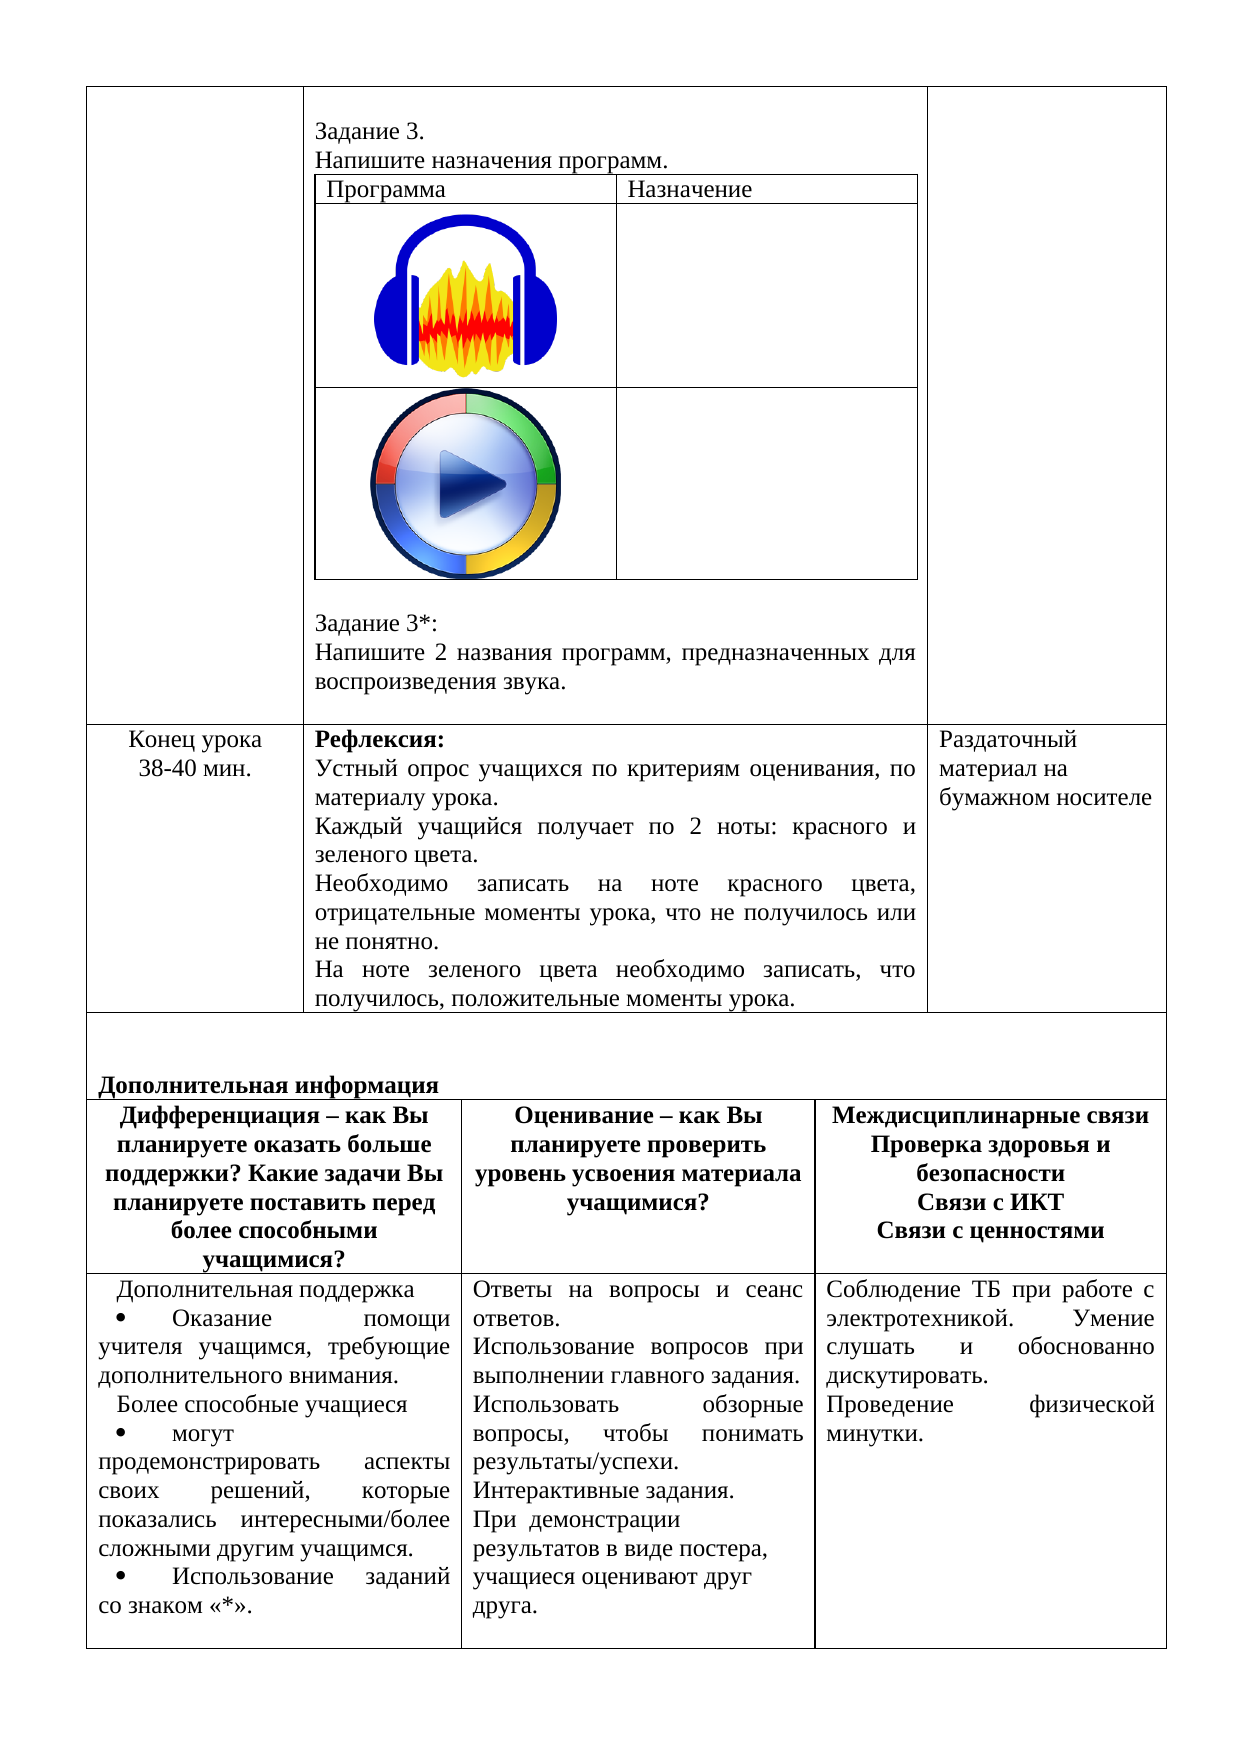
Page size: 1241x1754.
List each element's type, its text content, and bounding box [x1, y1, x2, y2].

table_cell Раздаточный материал на бумажном носителе [928, 725, 1166, 1012]
table_cell Рефлексия: Устный опрос учащихся по критериям оценивания, по материалу урока. Каждый учащийся получает по 2 ноты: красного и зеленого цвета. Необходимо записать на ноте красного цвета, отрицательные моменты урока, что не получилось или не понятно. На ноте зеленого цвета необходимо записать, что получилось, положительные моменты урока. [304, 725, 927, 1012]
table_cell Оценивание – как Вы планируете проверить уровень усвоения материала учащимися? [462, 1100, 814, 1273]
table_cell Междисциплинарные связи Проверка здоровья и безопасности Связи с ИКТ Связи с ценностями [816, 1100, 1166, 1273]
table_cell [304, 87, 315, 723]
picture [370, 388, 561, 579]
table_cell Дифференциация – как Вы планируете оказать больше поддержки? Какие задачи Вы планируете поставить перед более способными учащимися? [87, 1100, 461, 1273]
table_cell Дополнительная поддержка Оказание помощи учителя учащимся, требующие дополнительного внимания. Более способные учащиеся могут продемонстрировать аспекты своих решений, которые показались интересными/более сложными другим учащимся. Использование заданий со знаком «*». [87, 1274, 461, 1648]
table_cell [87, 87, 303, 723]
table_cell Конец урока 38-40 мин. [87, 725, 303, 1012]
picture [374, 204, 557, 387]
table_cell Дополнительная информация [87, 1013, 1166, 1099]
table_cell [928, 87, 1166, 723]
table_cell Соблюдение ТБ при работе с электротехникой. Умение слушать и обоснованно дискутировать. Проведение физической минутки. [816, 1274, 1166, 1648]
table_cell Ответы на вопросы и сеанс ответов. Использование вопросов при выполнении главного задания. Использовать обзорные вопросы, чтобы понимать результаты/успехи. Интерактивные задания. При демонстрации результатов в виде постера, учащиеся оценивают друг друга. [462, 1274, 814, 1648]
